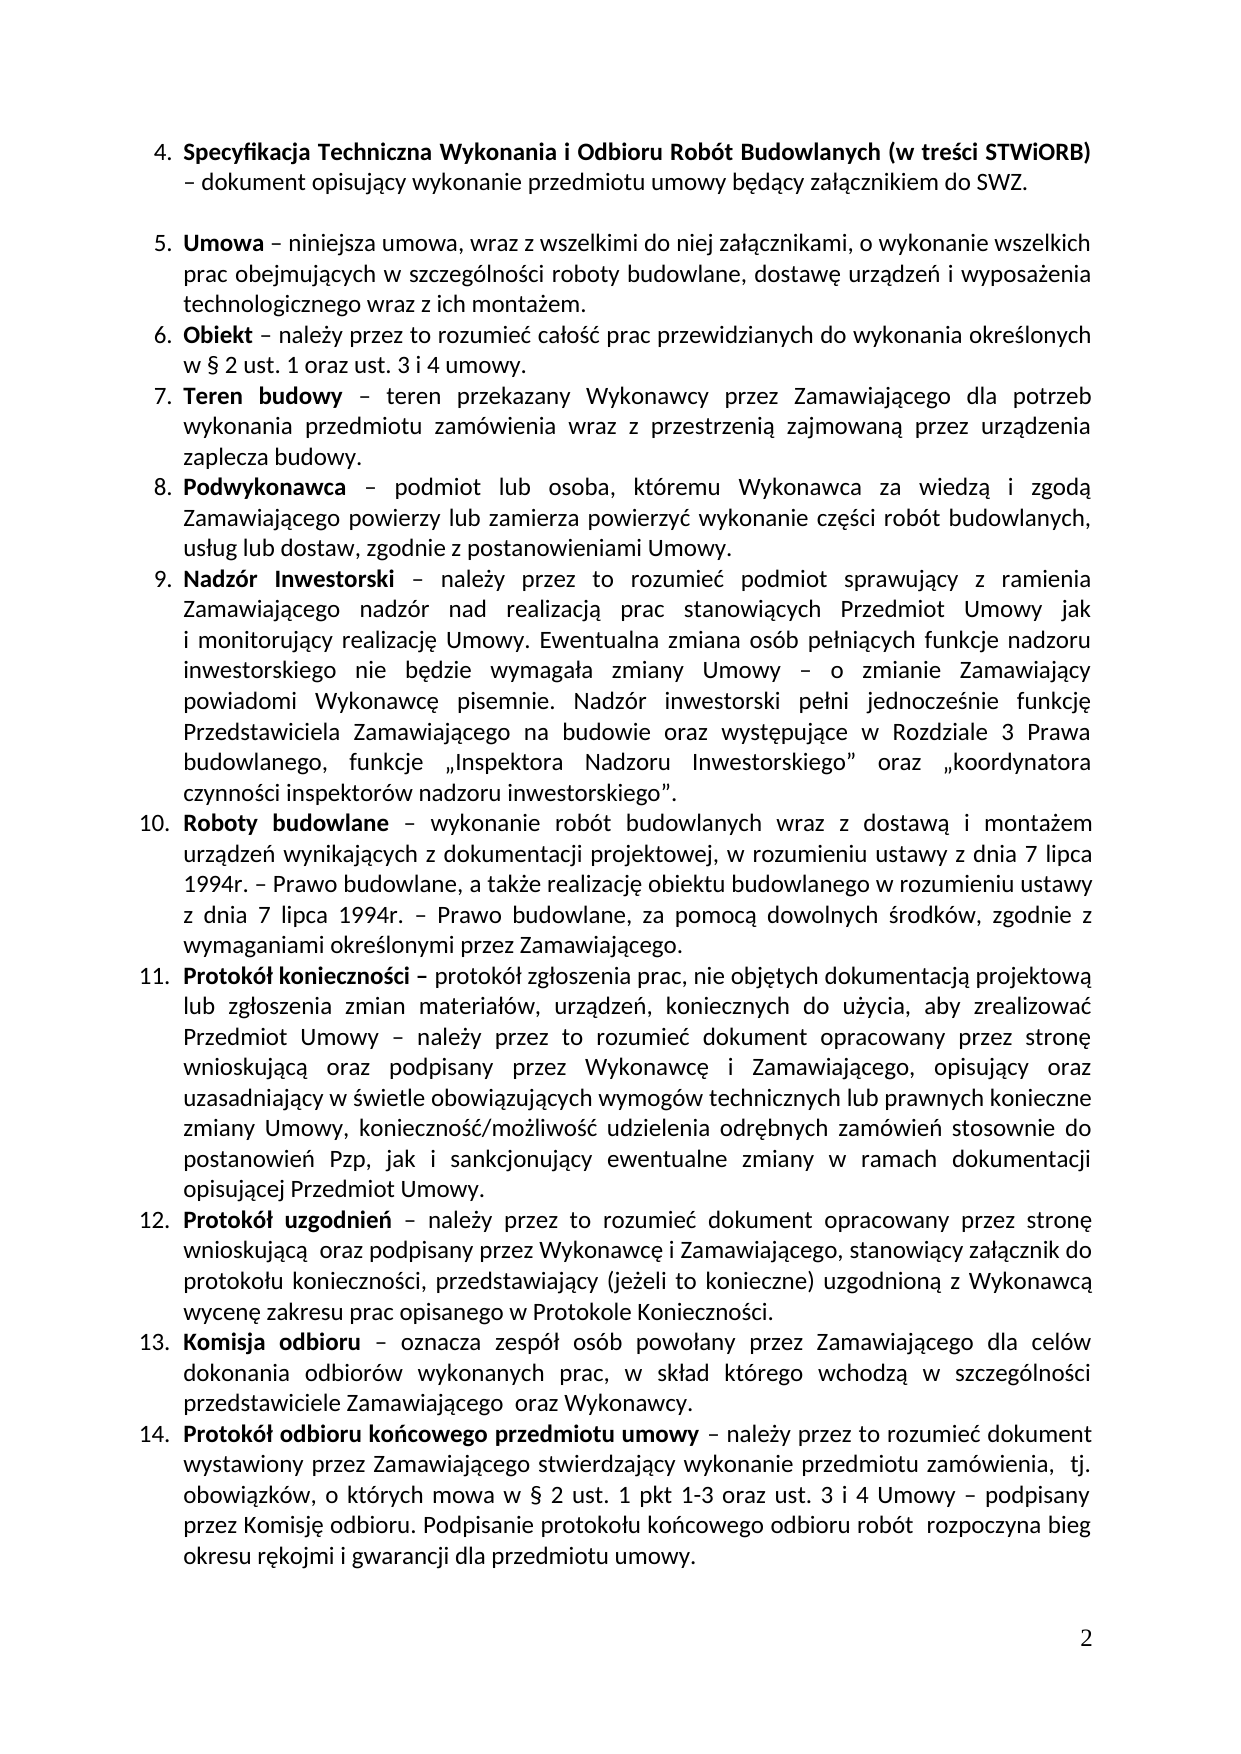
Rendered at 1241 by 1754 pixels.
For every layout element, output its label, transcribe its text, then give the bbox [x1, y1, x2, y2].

list Protokół odbioru końcowego przedmiotu umowy – należy przez to rozumieć dokument wystawiony przez Zamawiającego stwierdzający wykonanie przedmiotu zamówienia, tj. obowiązków, o których mowa w § 2 ust. 1 pkt 1-3 oraz ust. 3 i 4 Umowy – podpisany przez Komisję odbioru. Podpisanie protokołu końcowego odbioru robót rozpoczyna bieg okresu rękojmi i gwarancji dla przedmiotu umowy. [139, 1418, 1092, 1570]
list Podwykonawca – podmiot lub osoba, któremu Wykonawca za wiedzą i zgodą Zamawiającego powierzy lub zamierza powierzyć wykonanie części robót budowlanych, usług lub dostaw, zgodnie z postanowieniami Umowy. [153, 472, 1092, 563]
list Umowa – niniejsza umowa, wraz z wszelkimi do niej załącznikami, o wykonanie wszelkich prac obejmujących w szczególności roboty budowlane, dostawę urządzeń i wyposażenia technologicznego wraz z ich montażem. [153, 227, 1092, 319]
list Protokół konieczności – protokół zgłoszenia prac, nie objętych dokumentacją projektową lub zgłoszenia zmian materiałów, urządzeń, koniecznych do użycia, aby zrealizować Przedmiot Umowy – należy przez to rozumieć dokument opracowany przez stronę wnioskującą oraz podpisany przez Wykonawcę i Zamawiającego, opisujący oraz uzasadniający w świetle obowiązujących wymogów technicznych lub prawnych konieczne zmiany Umowy, konieczność/możliwość udzielenia odrębnych zamówień stosownie do postanowień Pzp, jak i sankcjonujący ewentualne zmiany w ramach dokumentacji opisującej Przedmiot Umowy. [139, 960, 1092, 1204]
list Specyfikacja Techniczna Wykonania i Odbioru Robót Budowlanych (w treści STWiORB) – dokument opisujący wykonanie przedmiotu umowy będący załącznikiem do SWZ. [153, 136, 1092, 197]
list Komisja odbioru – oznacza zespół osób powołany przez Zamawiającego dla celów dokonania odbiorów wykonanych prac, w skład którego wchodzą w szczególności przedstawiciele Zamawiającego oraz Wykonawcy. [139, 1326, 1092, 1418]
list Roboty budowlane – wykonanie robót budowlanych wraz z dostawą i montażem urządzeń wynikających z dokumentacji projektowej, w rozumieniu ustawy z dnia 7 lipca 1994r. – Prawo budowlane, a także realizację obiektu budowlanego w rozumieniu ustawy z dnia 7 lipca 1994r. – Prawo budowlane, za pomocą dowolnych środków, zgodnie z wymaganiami określonymi przez Zamawiającego. [139, 807, 1094, 960]
list Protokół uzgodnień – należy przez to rozumieć dokument opracowany przez stronę wnioskującą oraz podpisany przez Wykonawcę i Zamawiającego, stanowiący załącznik do protokołu konieczności, przedstawiający (jeżeli to konieczne) uzgodnioną z Wykonawcą wycenę zakresu prac opisanego w Protokole Konieczności. [139, 1204, 1094, 1326]
list Obiekt – należy przez to rozumieć całość prac przewidzianych do wykonania określonych w § 2 ust. 1 oraz ust. 3 i 4 umowy. [153, 319, 1092, 380]
list Teren budowy – teren przekazany Wykonawcy przez Zamawiającego dla potrzeb wykonania przedmiotu zamówienia wraz z przestrzenią zajmowaną przez urządzenia zaplecza budowy. [153, 380, 1092, 472]
list Nadzór Inwestorski – należy przez to rozumieć podmiot sprawujący z ramienia Zamawiającego nadzór nad realizacją prac stanowiących Przedmiot Umowy jak i monitorujący realizację Umowy. Ewentualna zmiana osób pełniących funkcje nadzoru inwestorskiego nie będzie wymagała zmiany Umowy – o zmianie Zamawiający powiadomi Wykonawcę pisemnie. Nadzór inwestorski pełni jednocześnie funkcję Przedstawiciela Zamawiającego na budowie oraz występujące w Rozdziale 3 Prawa budowlanego, funkcje „Inspektora Nadzoru Inwestorskiego” oraz „koordynatora czynności inspektorów nadzoru inwestorskiego”. [153, 563, 1092, 807]
